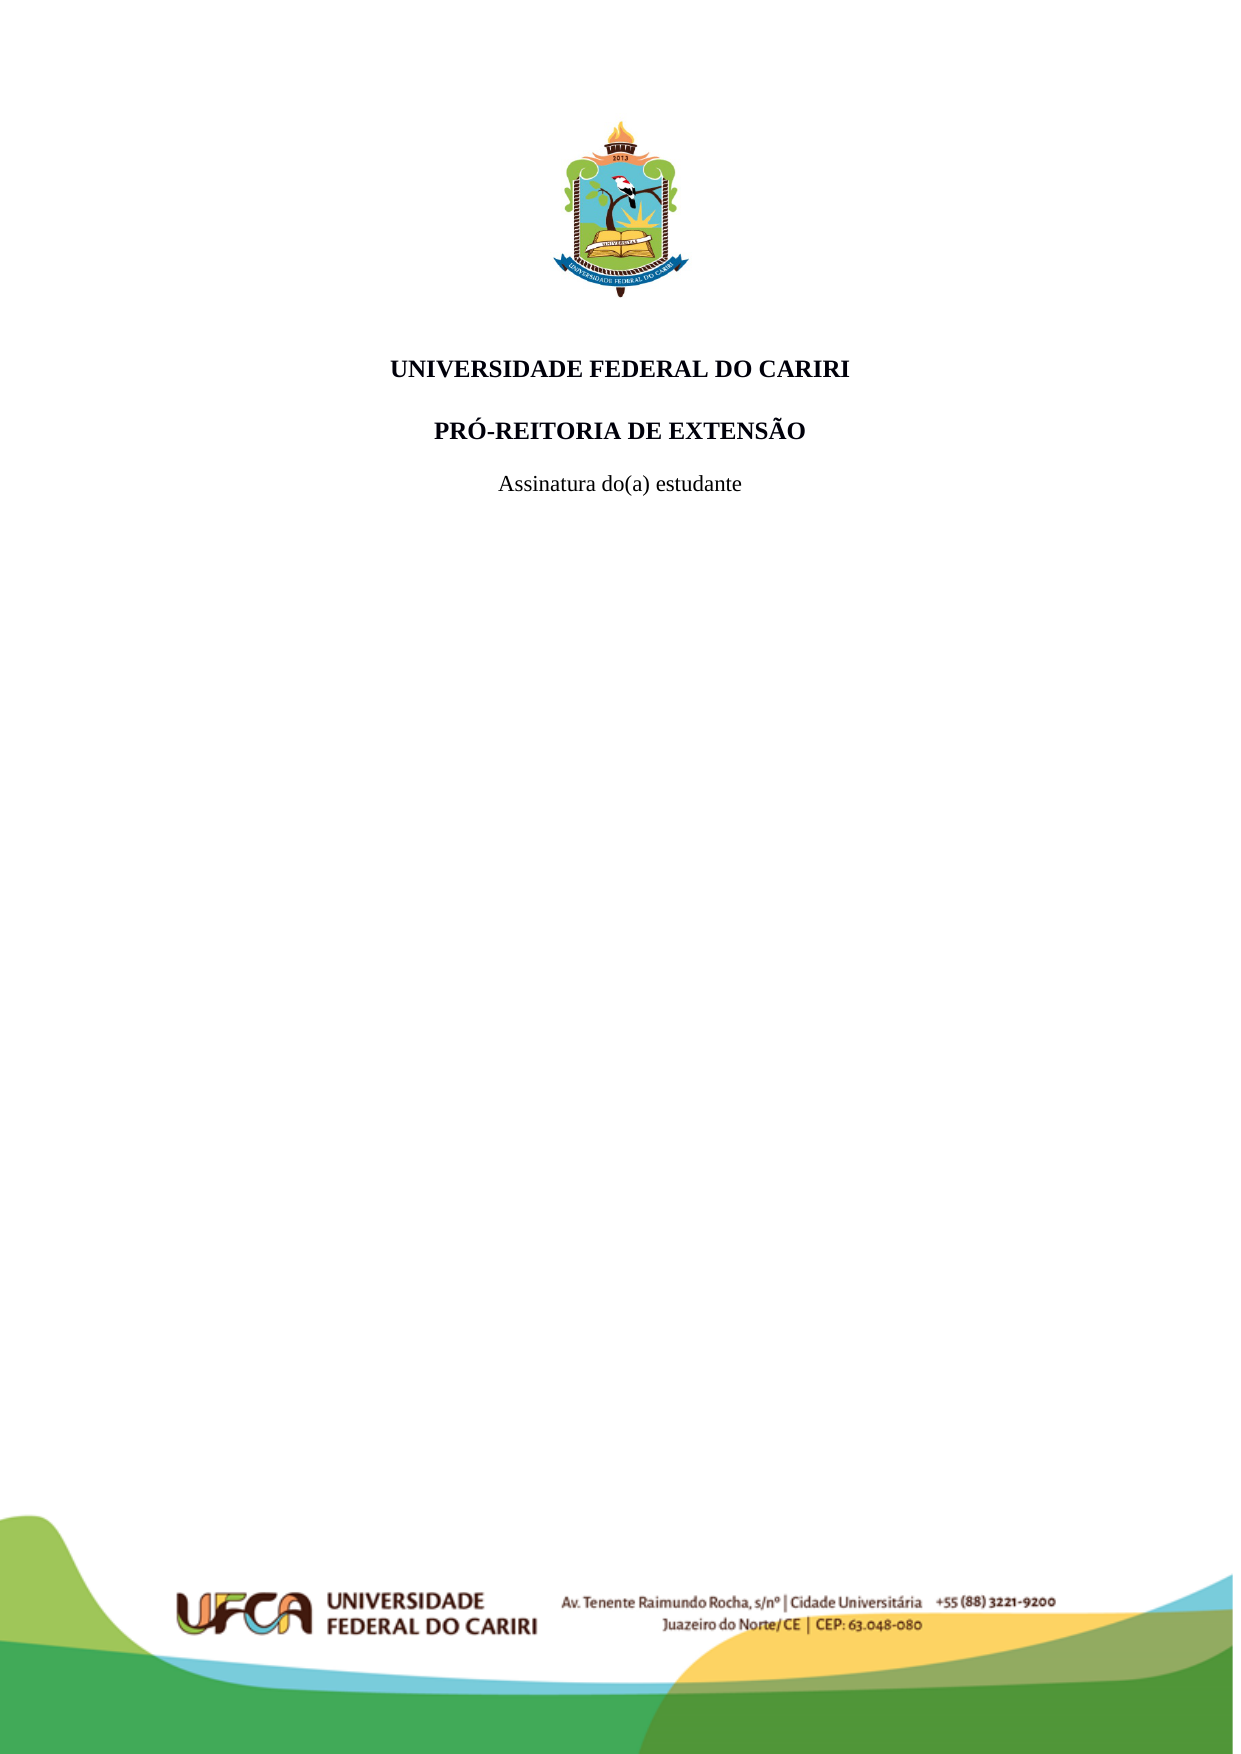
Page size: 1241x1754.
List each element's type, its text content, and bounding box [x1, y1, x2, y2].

text Assinatura do(a) estudante [148, 470, 1092, 496]
picture [506, 94, 734, 321]
picture [0, 1504, 1233, 1754]
